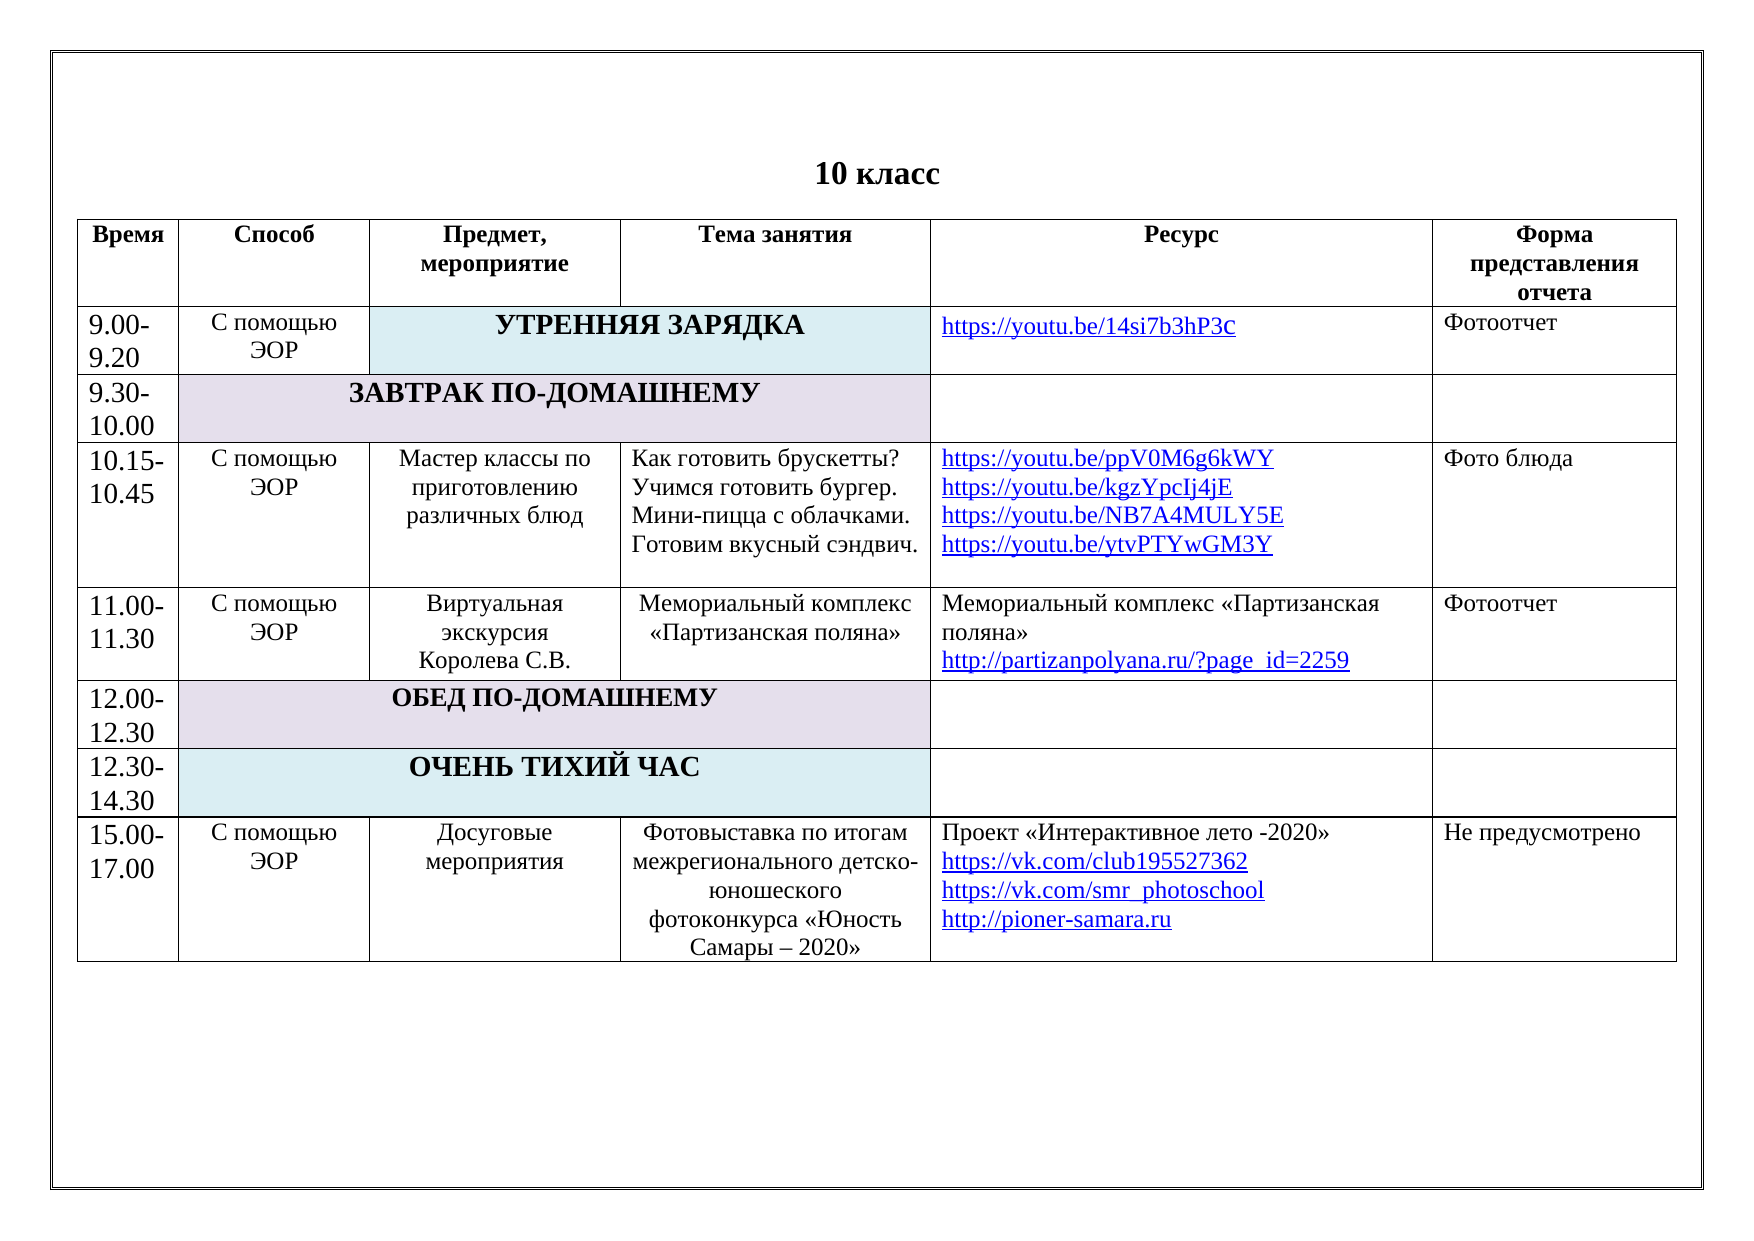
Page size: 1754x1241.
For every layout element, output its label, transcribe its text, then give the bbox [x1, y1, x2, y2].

table_cell Как готовить брускетты? Учимся готовить бургер. Мини-пицца с облачками. Готовим вкусный сэндвич. [621, 443, 930, 587]
table_cell ЗАВТРАК ПО-ДОМАШНЕМУ [179, 375, 930, 442]
text 10 класс [89, 153, 1665, 192]
table_cell https://youtu.be/14si7b3hP3c [931, 307, 1432, 374]
table_cell 12.00-12.30 [78, 681, 178, 748]
table_cell [931, 375, 1432, 442]
table_cell С помощью ЭОР [179, 443, 369, 587]
table_cell 10.15-10.45 [78, 443, 178, 587]
table_cell Фотоотчет [1433, 307, 1676, 374]
table_header Время [78, 220, 178, 306]
table_cell УТРЕННЯЯ ЗАРЯДКА [370, 307, 930, 374]
table_cell [1433, 749, 1676, 816]
table_cell Фото блюда [1433, 443, 1676, 587]
table_cell С помощью ЭОР [179, 588, 369, 680]
table_cell ОБЕД ПО-ДОМАШНЕМУ [179, 681, 930, 748]
table_cell [1433, 375, 1676, 442]
table_cell С помощью ЭОР [179, 307, 369, 374]
table_header Форма представления отчета [1433, 220, 1676, 306]
table_cell 9.30-10.00 [78, 375, 178, 442]
table_cell Мастер классы по приготовлению различных блюд [370, 443, 620, 587]
table_cell Досуговые мероприятия [370, 818, 620, 961]
table_cell ОЧЕНЬ ТИХИЙ ЧАС [179, 749, 930, 816]
table_cell Фотоотчет [1433, 588, 1676, 680]
table_cell 12.30-14.30 [78, 749, 178, 816]
table_cell Виртуальная экскурсия Королева С.В. [370, 588, 620, 680]
table_header Ресурс [931, 220, 1432, 306]
table_cell [931, 681, 1432, 748]
table_cell С помощью ЭОР [179, 818, 369, 961]
table_cell Мемориальный комплекс «Партизанская поляна» [621, 588, 930, 680]
table_cell [931, 749, 1432, 816]
table_header Способ [179, 220, 369, 306]
table_cell Фотовыставка по итогам межрегионального детско-юношеского фотоконкурса «Юность Самары – 2020» [621, 818, 930, 961]
table_cell 9.00-9.20 [78, 307, 178, 374]
table_cell Проект «Интерактивное лето -2020» https://vk.com/club195527362 https://vk.com/smr_photoschool http://pioner-samara.ru [931, 818, 1432, 961]
table_cell 11.00-11.30 [78, 588, 178, 680]
table_header Предмет, мероприятие [370, 220, 620, 306]
table_cell https://youtu.be/ppV0M6g6kWY https://youtu.be/kgzYpcIj4jE https://youtu.be/NB7A4MULY5E https://youtu.be/ytvPTYwGM3Y [931, 443, 1432, 587]
table_header Тема занятия [621, 220, 930, 306]
table_cell Не предусмотрено [1433, 818, 1676, 961]
table_cell [1433, 681, 1676, 748]
table_cell 15.00-17.00 [78, 818, 178, 961]
table_cell Мемориальный комплекс «Партизанская поляна» http://partizanpolyana.ru/?page_id=2259 [931, 588, 1432, 680]
